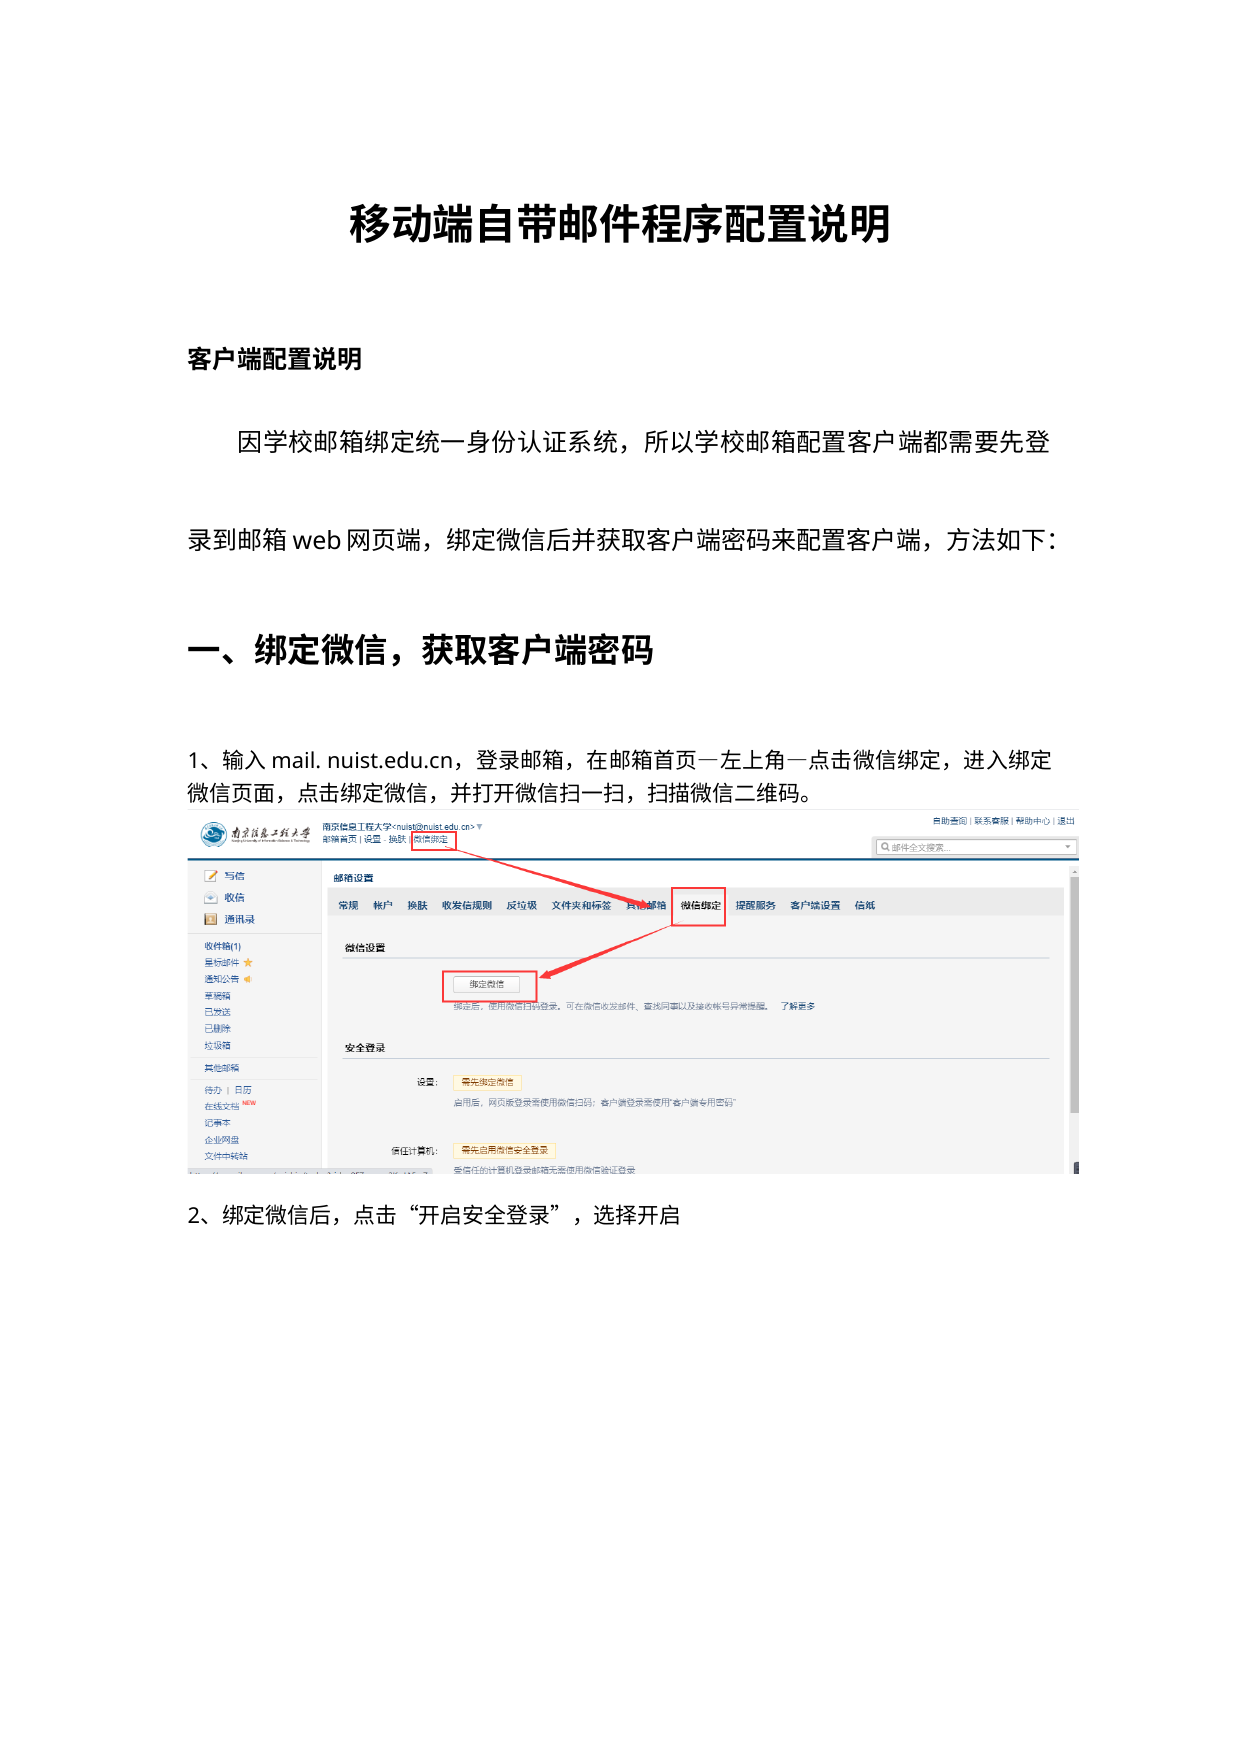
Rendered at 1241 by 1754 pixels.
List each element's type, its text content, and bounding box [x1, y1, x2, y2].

text 客户端配置说明 [187, 325, 1053, 390]
text 2、绑定微信后，点击“开启安全登录”，选择开启 [187, 1198, 1053, 1231]
text 因学校邮箱绑定统一身份认证系统，所以学校邮箱配置客户端都需要先登录到邮箱web网页端，绑定微信后并获取客户端密码来配置客户端，方法如下： [187, 408, 1053, 571]
subtitle 一、绑定微信，获取客户端密码 [187, 616, 1053, 681]
picture [187, 808, 1079, 1174]
subtitle 移动端自带邮件程序配置说明 [187, 189, 1053, 254]
text 1、输入mail. nuist.edu.cn，登录邮箱，在邮箱首页—左上角—点击微信绑定，进入绑定微信页面，点击绑定微信，并打开微信扫一扫，扫描微信二维码。 [187, 743, 1053, 808]
